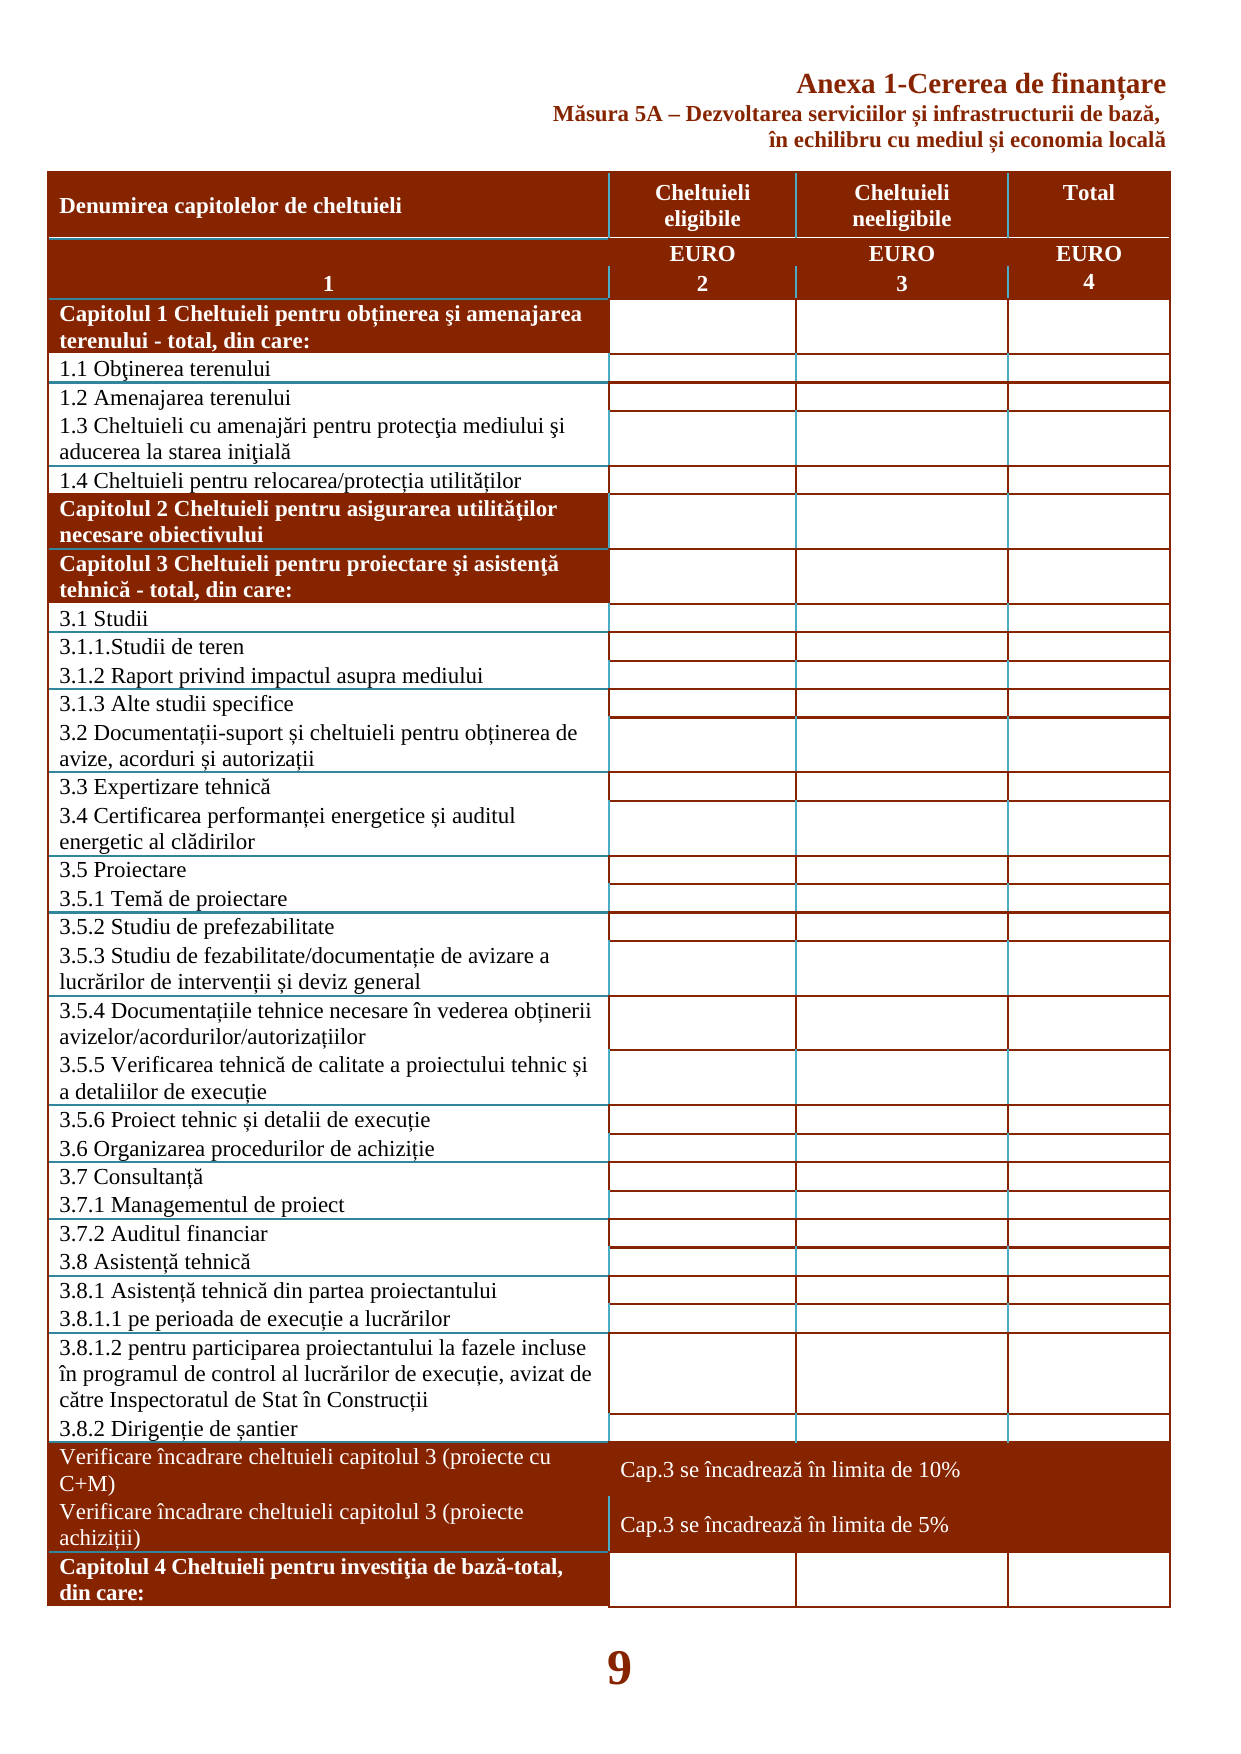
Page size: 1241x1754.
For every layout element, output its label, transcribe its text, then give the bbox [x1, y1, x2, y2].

table_cell [1009, 384, 1169, 410]
table_cell [1009, 1135, 1169, 1161]
table_cell [1009, 1305, 1169, 1332]
table_cell [1009, 1553, 1169, 1606]
table_cell [610, 1051, 795, 1104]
table_cell Denumirea capitolelor de cheltuieli [49, 171, 608, 237]
table_cell [610, 633, 795, 659]
table_cell [1009, 690, 1169, 716]
table_cell [797, 1163, 1007, 1189]
table_cell [797, 1334, 1007, 1413]
table_cell 3.5.6 Proiect tehnic și detalii de execuție [49, 1106, 608, 1133]
table_cell [1009, 662, 1169, 688]
table_cell [610, 1305, 795, 1332]
table_cell [610, 690, 795, 716]
table_cell [797, 605, 1007, 631]
table_cell [1009, 997, 1169, 1049]
table_cell [797, 1192, 1007, 1218]
table_cell [797, 1135, 1007, 1161]
table_cell [610, 384, 795, 410]
table_cell [797, 467, 1007, 493]
table_cell [797, 662, 1007, 688]
table_cell [1009, 495, 1169, 548]
table_cell 3.5.4 Documentațiile tehnice necesare în vederea obținerii avizelor/acordurilor/autorizațiilor [49, 997, 608, 1049]
table_cell [1009, 1220, 1169, 1246]
table_cell [1009, 1249, 1169, 1275]
table_cell [1009, 355, 1169, 381]
table_cell [610, 1553, 795, 1606]
table_cell Capitolul 1 Cheltuieli pentru obținerea şi amenajarea terenului - total, din care: [49, 300, 608, 353]
table_cell [1009, 942, 1169, 994]
table_cell [797, 1305, 1007, 1332]
table_cell [1009, 467, 1169, 493]
table_cell [797, 942, 1007, 994]
table_cell 1 [49, 266, 608, 298]
table_cell [610, 942, 795, 994]
table_cell 1.3 Cheltuieli cu amenajări pentru protecţia mediului şi aducerea la starea iniţială [49, 410, 608, 465]
table_cell [1009, 1106, 1169, 1133]
table_cell [1009, 885, 1169, 911]
table_cell [610, 914, 795, 940]
table_cell [610, 355, 795, 381]
table_cell [610, 1415, 795, 1441]
table_cell [797, 355, 1007, 381]
table_cell [797, 495, 1007, 548]
table_cell 3.1.2 Raport privind impactul asupra mediului [49, 660, 608, 688]
table_cell [797, 412, 1007, 465]
table_cell [1009, 857, 1169, 883]
table_cell 3.5 Proiectare [49, 857, 608, 883]
table_cell [797, 1106, 1007, 1133]
table_cell 3.8.2 Dirigenție de șantier [49, 1413, 608, 1441]
table_cell Cap.3 se încadrează în limita de 10% [610, 1443, 1169, 1496]
table_cell [610, 1135, 795, 1161]
table_cell [797, 997, 1007, 1049]
table_cell 4 [1009, 268, 1169, 298]
table_cell [797, 550, 1007, 603]
table_cell [610, 857, 795, 883]
table_cell [610, 885, 795, 911]
table_cell [797, 1415, 1007, 1441]
table_cell 2 [610, 268, 795, 298]
table_cell [1009, 773, 1169, 800]
table_cell [610, 1249, 795, 1275]
table_cell [610, 1277, 795, 1303]
table_cell [610, 605, 795, 631]
table_cell 3.7 Consultanță [49, 1163, 608, 1189]
table_cell Verificare încadrare cheltuieli capitolul 3 (proiecte cu C+M) [49, 1443, 608, 1496]
table_cell 3.7.2 Auditul financiar [49, 1220, 608, 1246]
table_cell [610, 467, 795, 493]
table_cell [1009, 300, 1169, 353]
table_cell 3.8.1.1 pe perioada de execuție a lucrărilor [49, 1303, 608, 1332]
table_cell [797, 914, 1007, 940]
table_cell [610, 1163, 795, 1189]
table_cell Total [1009, 173, 1169, 237]
table_cell [797, 1220, 1007, 1246]
table_cell [797, 1277, 1007, 1303]
table_cell [49, 240, 608, 266]
table_cell [797, 1051, 1007, 1104]
table_cell 1.1 Obţinerea terenului [49, 353, 608, 381]
table_cell [1009, 1334, 1169, 1413]
table_cell [610, 1106, 795, 1133]
table_cell EURO [797, 240, 1007, 266]
table_cell [610, 300, 795, 353]
table_cell 3 [797, 268, 1007, 298]
table_cell [797, 1553, 1007, 1606]
table_cell [610, 997, 795, 1049]
table_cell [797, 690, 1007, 716]
table_cell [610, 412, 795, 465]
table_cell [610, 662, 795, 688]
table_cell 3.6 Organizarea procedurilor de achiziție [49, 1133, 608, 1161]
table_cell 1.4 Cheltuieli pentru relocarea/protecția utilităților [49, 467, 608, 493]
table_cell 3.1 Studii [49, 603, 608, 631]
table_cell [610, 773, 795, 800]
table_cell 3.4 Certificarea performanței energetice și auditul energetic al clădirilor [49, 800, 608, 854]
table_cell [1009, 1277, 1169, 1303]
table_cell Cheltuieli neeligibile [797, 173, 1007, 237]
table_cell 3.5.3 Studiu de fezabilitate/documentație de avizare a lucrărilor de intervenții și deviz general [49, 940, 608, 994]
table_cell 3.3 Expertizare tehnică [49, 773, 608, 800]
table_cell [797, 633, 1007, 659]
table_cell 3.7.1 Managementul de proiect [49, 1190, 608, 1218]
table_cell [610, 1192, 795, 1218]
table_cell Verificare încadrare cheltuieli capitolul 3 (proiecte achiziții) [49, 1496, 608, 1551]
table_cell [1009, 1192, 1169, 1218]
table_cell [610, 802, 795, 854]
table_cell 3.8.1 Asistență tehnică din partea proiectantului [49, 1277, 608, 1303]
table_cell EURO [610, 240, 795, 266]
table_cell 3.1.3 Alte studii specifice [49, 690, 608, 716]
table_cell 3.5.2 Studiu de prefezabilitate [49, 914, 608, 940]
table_cell [797, 384, 1007, 410]
table_cell Capitolul 3 Cheltuieli pentru proiectare şi asistenţă tehnică - total, din care: [49, 550, 608, 603]
table_cell [797, 773, 1007, 800]
table_cell [797, 1249, 1007, 1275]
table_cell Capitolul 2 Cheltuieli pentru asigurarea utilităţilor necesare obiectivului [49, 493, 608, 548]
table_cell Capitolul 4 Cheltuieli pentru investiţia de bază-total, din care: [49, 1553, 608, 1606]
table_cell EURO [1009, 240, 1169, 266]
table_cell [610, 495, 795, 548]
table_cell [797, 719, 1007, 771]
table_cell [1009, 1163, 1169, 1189]
table_cell [610, 1334, 795, 1413]
table_cell [797, 885, 1007, 911]
table_cell Cheltuieli eligibile [610, 173, 795, 237]
table_cell [1009, 719, 1169, 771]
table_cell [1009, 412, 1169, 465]
table_cell 3.5.1 Temă de proiectare [49, 883, 608, 911]
table_cell [1009, 914, 1169, 940]
table_cell [797, 300, 1007, 353]
table_cell [1009, 550, 1169, 603]
table_cell 3.8.1.2 pentru participarea proiectantului la fazele incluse în programul de control al lucrărilor de execuție, avizat de către Inspectoratul de Stat în Construcții [49, 1334, 608, 1413]
table_cell [610, 1220, 795, 1246]
table_cell [1009, 605, 1169, 631]
table_cell [1009, 1051, 1169, 1104]
table_cell 3.2 Documentații-suport și cheltuieli pentru obținerea de avize, acorduri și autorizații [49, 716, 608, 771]
table_cell 3.1.1.Studii de teren [49, 633, 608, 659]
table_cell 3.5.5 Verificarea tehnică de calitate a proiectului tehnic și a detaliilor de execuție [49, 1049, 608, 1104]
table_cell [1009, 1415, 1169, 1441]
table_cell 3.8 Asistență tehnică [49, 1246, 608, 1275]
table_cell [1009, 802, 1169, 854]
table_cell [610, 550, 795, 603]
table_cell [797, 857, 1007, 883]
table_cell [610, 719, 795, 771]
table_cell 1.2 Amenajarea terenului [49, 384, 608, 410]
table_cell [797, 802, 1007, 854]
table_cell Cap.3 se încadrează în limita de 5% [610, 1498, 1169, 1551]
table_cell [1009, 633, 1169, 659]
